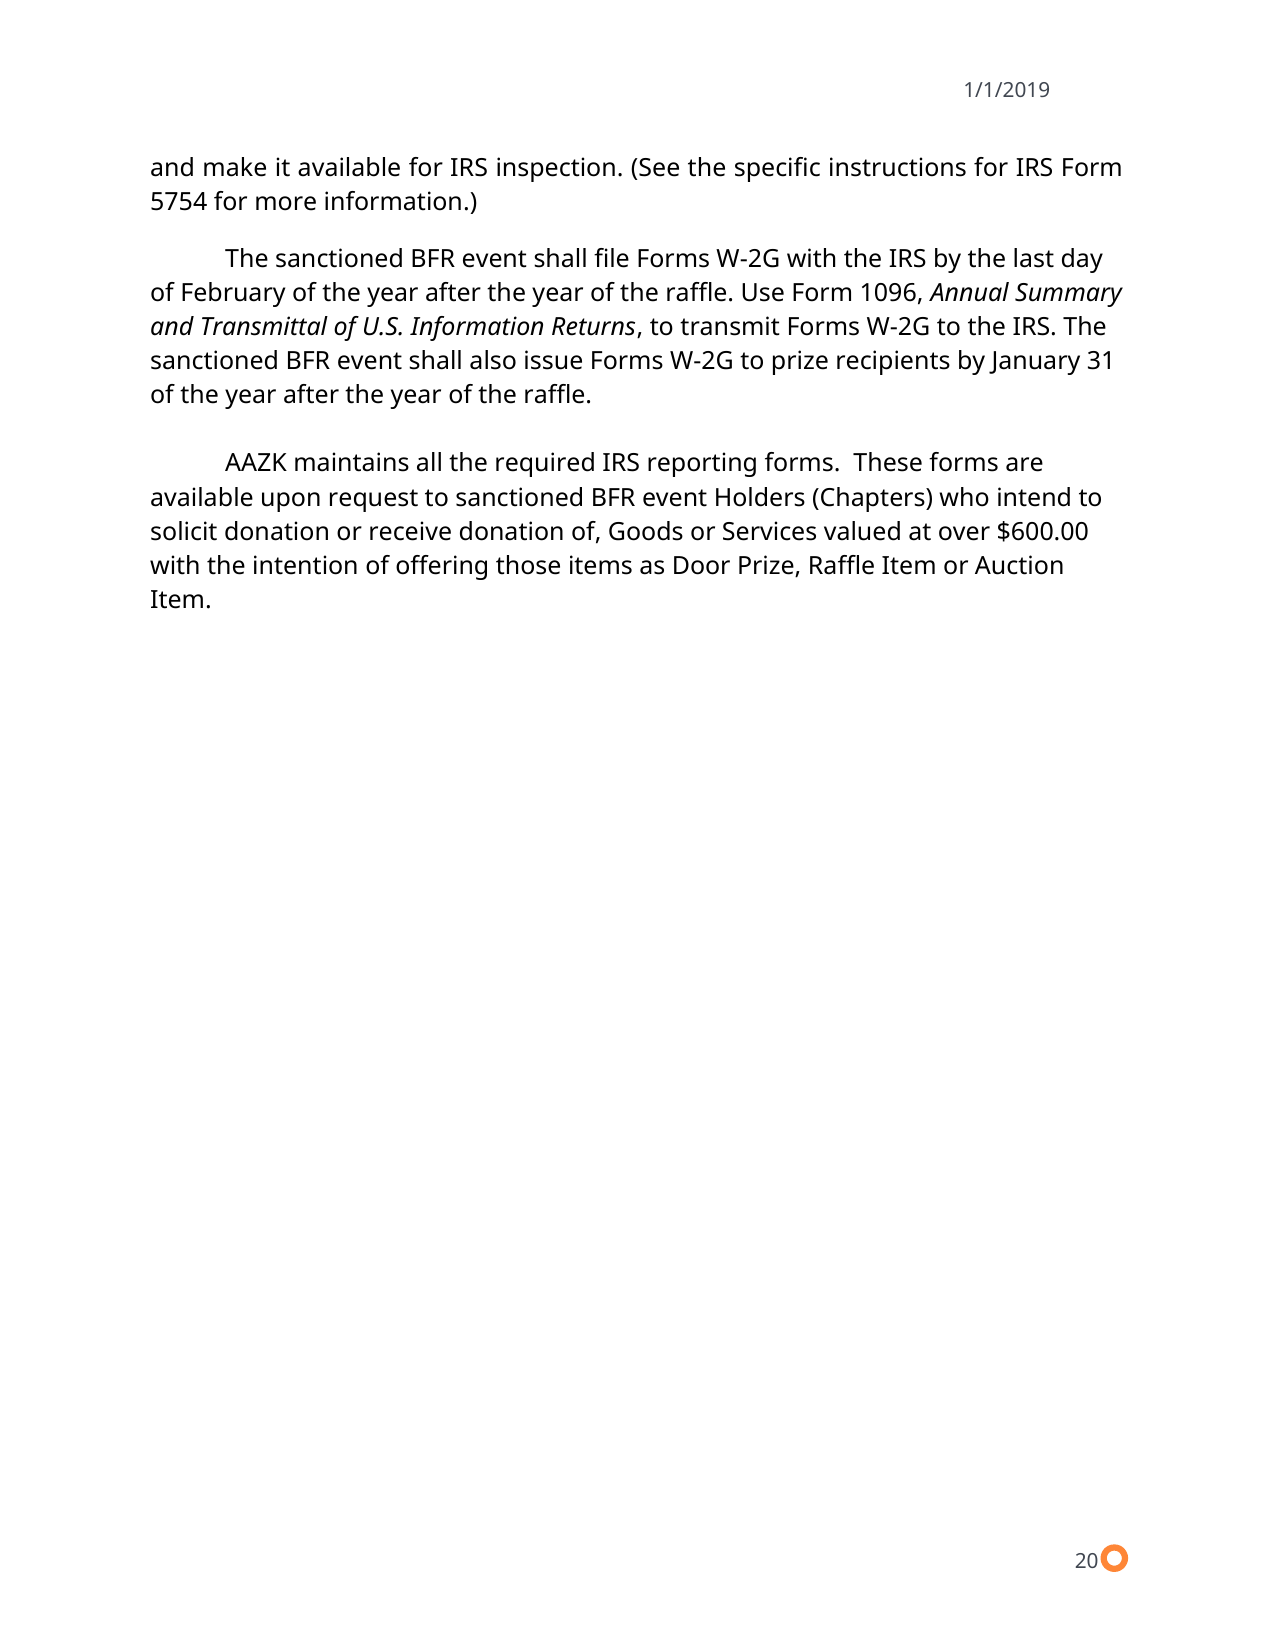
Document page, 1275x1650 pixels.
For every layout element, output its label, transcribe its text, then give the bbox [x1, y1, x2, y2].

text AAZK maintains all the required IRS reporting forms. These forms are available upon request to sanctioned BFR event Holders (Chapters) who intend to solicit donation or receive donation of, Goods or Services valued at over $600.00 with the intention of offering those items as Door Prize, Raffle Item or Auction Item. [150, 445, 1125, 615]
text The sanctioned BFR event shall file Forms W-2G with the IRS by the last day of February of the year after the year of the raffle. Use Form 1096, Annual Summary and Transmittal of U.S. Information Returns, to transmit Forms W-2G to the IRS. The sanctioned BFR event shall also issue Forms W-2G to prize recipients by January 31 of the year after the year of the raffle. [150, 241, 1125, 411]
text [150, 150, 1125, 218]
